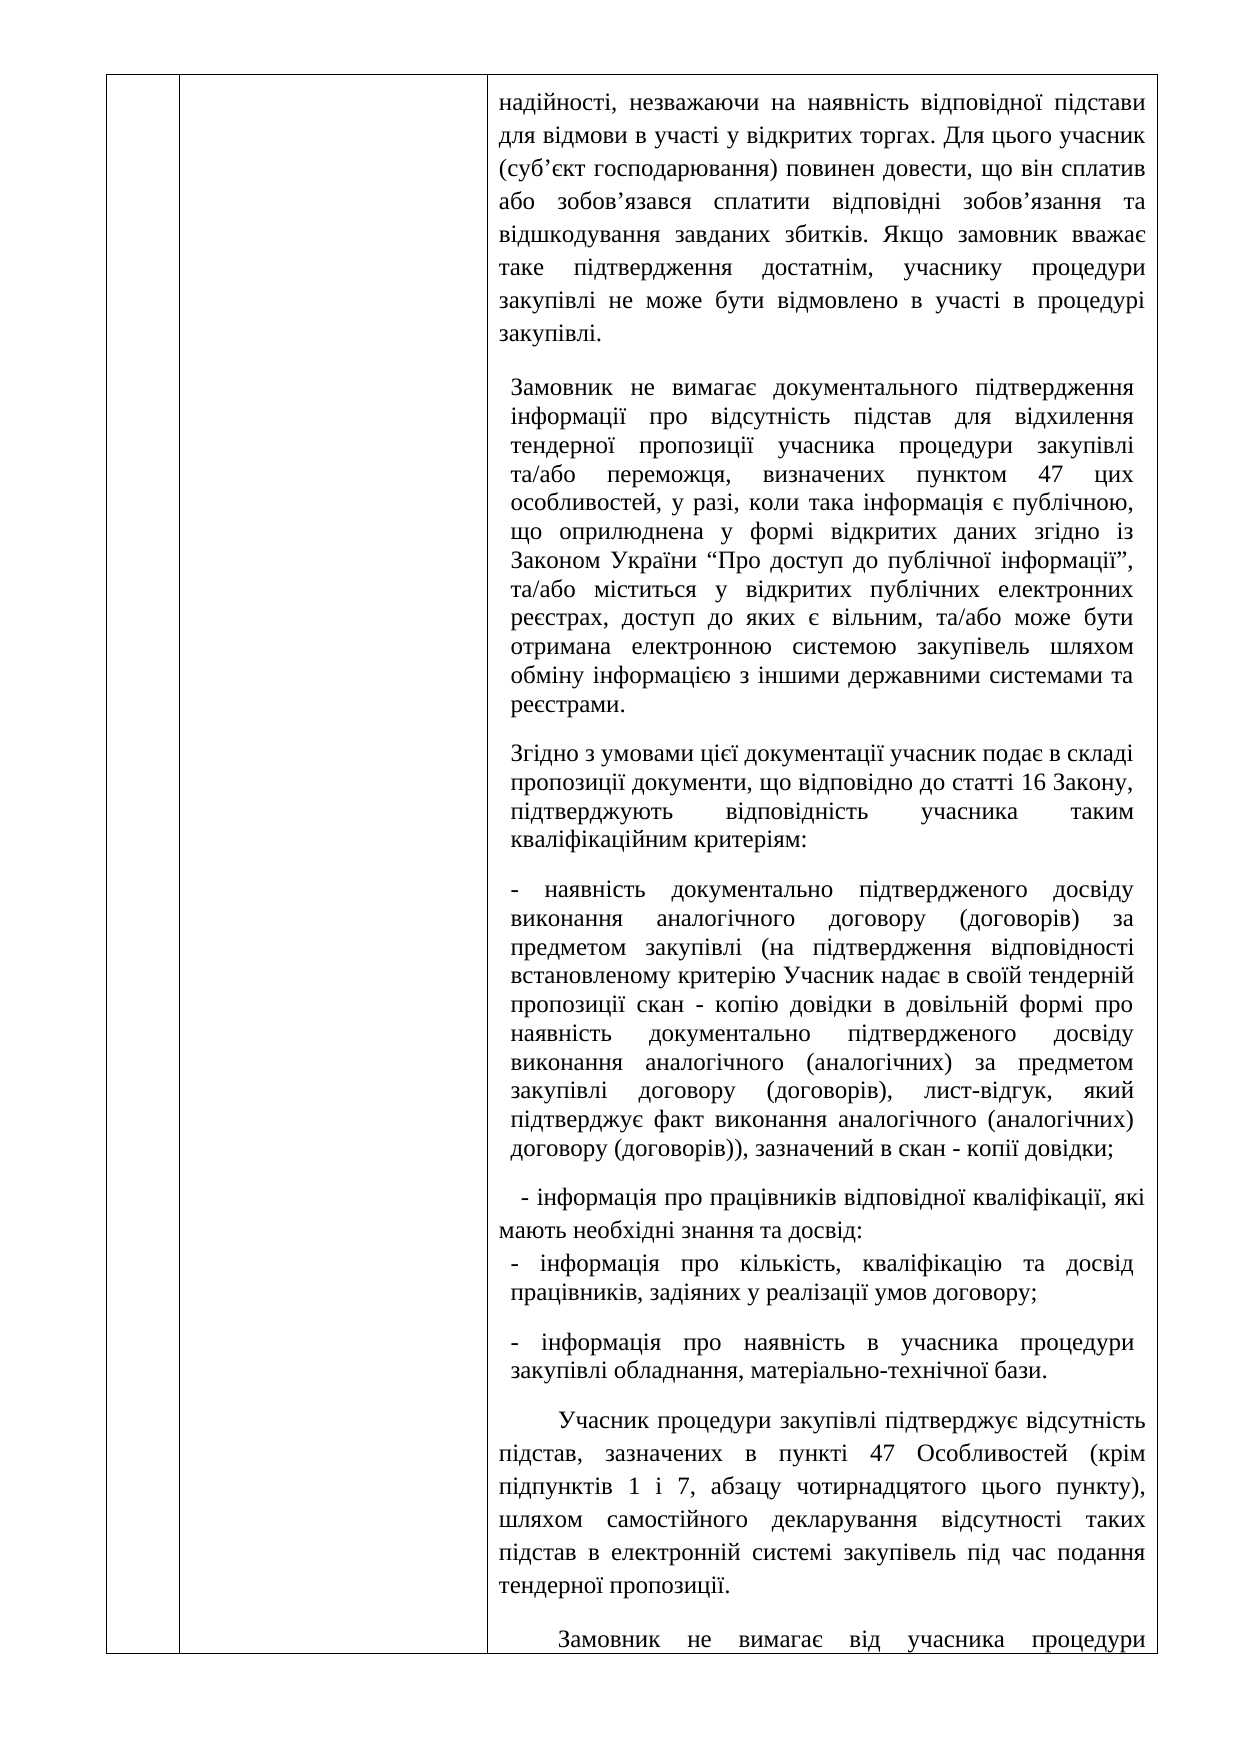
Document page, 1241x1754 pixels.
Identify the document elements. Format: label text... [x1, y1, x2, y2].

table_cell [180, 75, 487, 1653]
table_cell 5 [107, 75, 179, 1653]
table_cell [488, 75, 1157, 1653]
